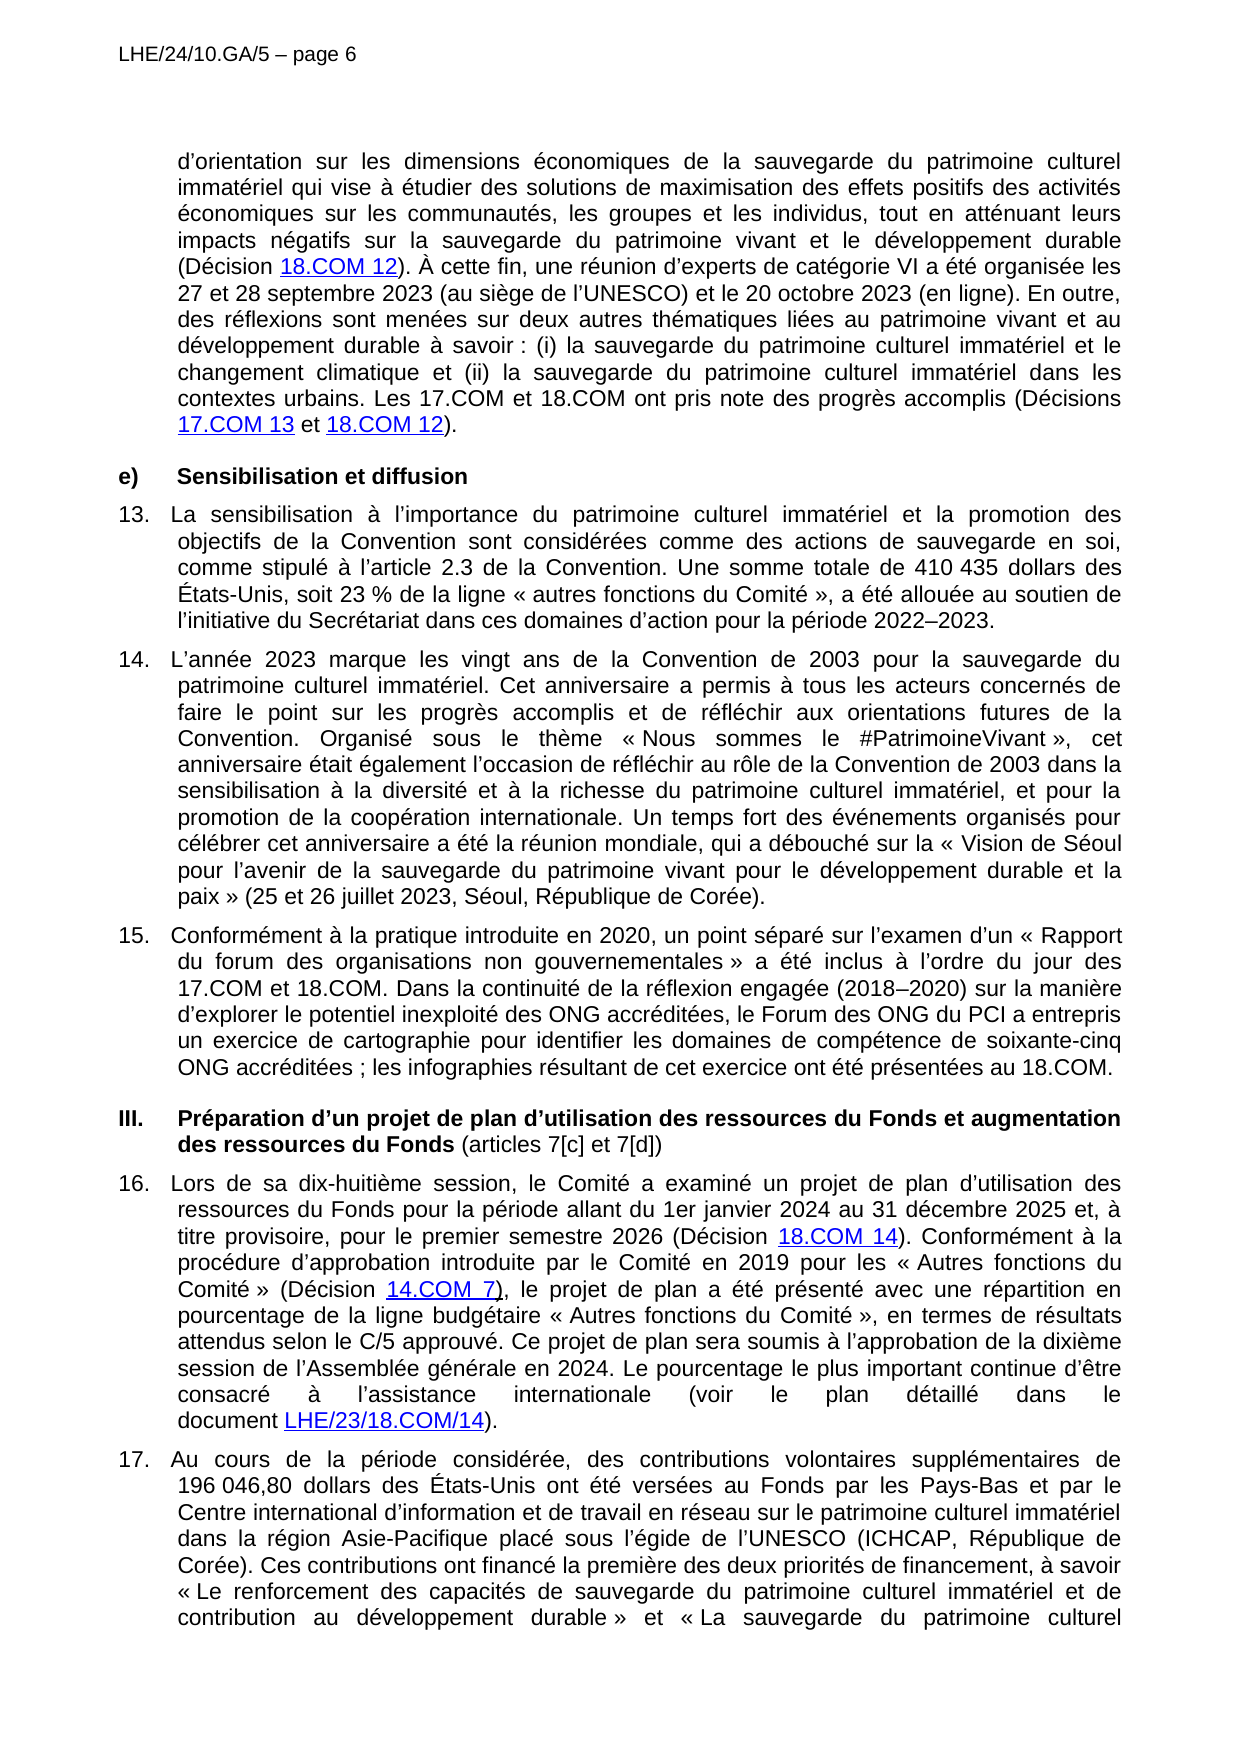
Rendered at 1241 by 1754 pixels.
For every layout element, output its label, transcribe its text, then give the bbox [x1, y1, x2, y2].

list Préparation d’un projet de plan d’utilisation des ressources du Fonds et augmentation des ressources du Fonds (articles 7[c] et 7[d]) [118, 1105, 1122, 1158]
list Sensibilisation et diffusion [118, 463, 1122, 489]
list La sensibilisation à l’importance du patrimoine culturel immatériel et la promotion des objectifs de la Convention sont considérées comme des actions de sauvegarde en soi, comme stipulé à l’article 2.3 de la Convention. Une somme totale de 410 435 dollars des États-Unis, soit 23 % de la ligne « autres fonctions du Comité », a été allouée au soutien de l’initiative du Secrétariat dans ces domaines d’action pour la période 2022–2023. [118, 501, 1122, 633]
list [118, 148, 1122, 438]
list Lors de sa dix-huitième session, le Comité a examiné un projet de plan d’utilisation des ressources du Fonds pour la période allant du 1er janvier 2024 au 31 décembre 2025 et, à titre provisoire, pour le premier semestre 2026 (Décision 18.COM 14). Conformément à la procédure d’approbation introduite par le Comité en 2019 pour les « Autres fonctions du Comité » (Décision 14.COM 7), le projet de plan a été présenté avec une répartition en pourcentage de la ligne budgétaire « Autres fonctions du Comité », en termes de résultats attendus selon le C/5 approuvé. Ce projet de plan sera soumis à l’approbation de la dixième session de l’Assemblée générale en 2024. Le pourcentage le plus important continue d’être consacré à l’assistance internationale (voir le plan détaillé dans le document LHE/23/18.COM/14). [118, 1170, 1122, 1434]
list Conformément à la pratique introduite en 2020, un point séparé sur l’examen d’un « Rapport du forum des organisations non gouvernementales » a été inclus à l’ordre du jour des 17.COM et 18.COM. Dans la continuité de la réflexion engagée (2018–2020) sur la manière d’explorer le potentiel inexploité des ONG accréditées, le Forum des ONG du PCI a entrepris un exercice de cartographie pour identifier les domaines de compétence de soixante-cinq ONG accréditées ; les infographies résultant de cet exercice ont été présentées au 18.COM. [118, 922, 1122, 1080]
list L’année 2023 marque les vingt ans de la Convention de 2003 pour la sauvegarde du patrimoine culturel immatériel. Cet anniversaire a permis à tous les acteurs concernés de faire le point sur les progrès accomplis et de réfléchir aux orientations futures de la Convention. Organisé sous le thème « Nous sommes le #PatrimoineVivant », cet anniversaire était également l’occasion de réfléchir au rôle de la Convention de 2003 dans la sensibilisation à la diversité et à la richesse du patrimoine culturel immatériel, et pour la promotion de la coopération internationale. Un temps fort des événements organisés pour célébrer cet anniversaire a été la réunion mondiale, qui a débouché sur la « Vision de Séoul pour l’avenir de la sauvegarde du patrimoine vivant pour le développement durable et la paix » (25 et 26 juillet 2023, Séoul, République de Corée). [118, 646, 1122, 909]
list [118, 1446, 1122, 1631]
